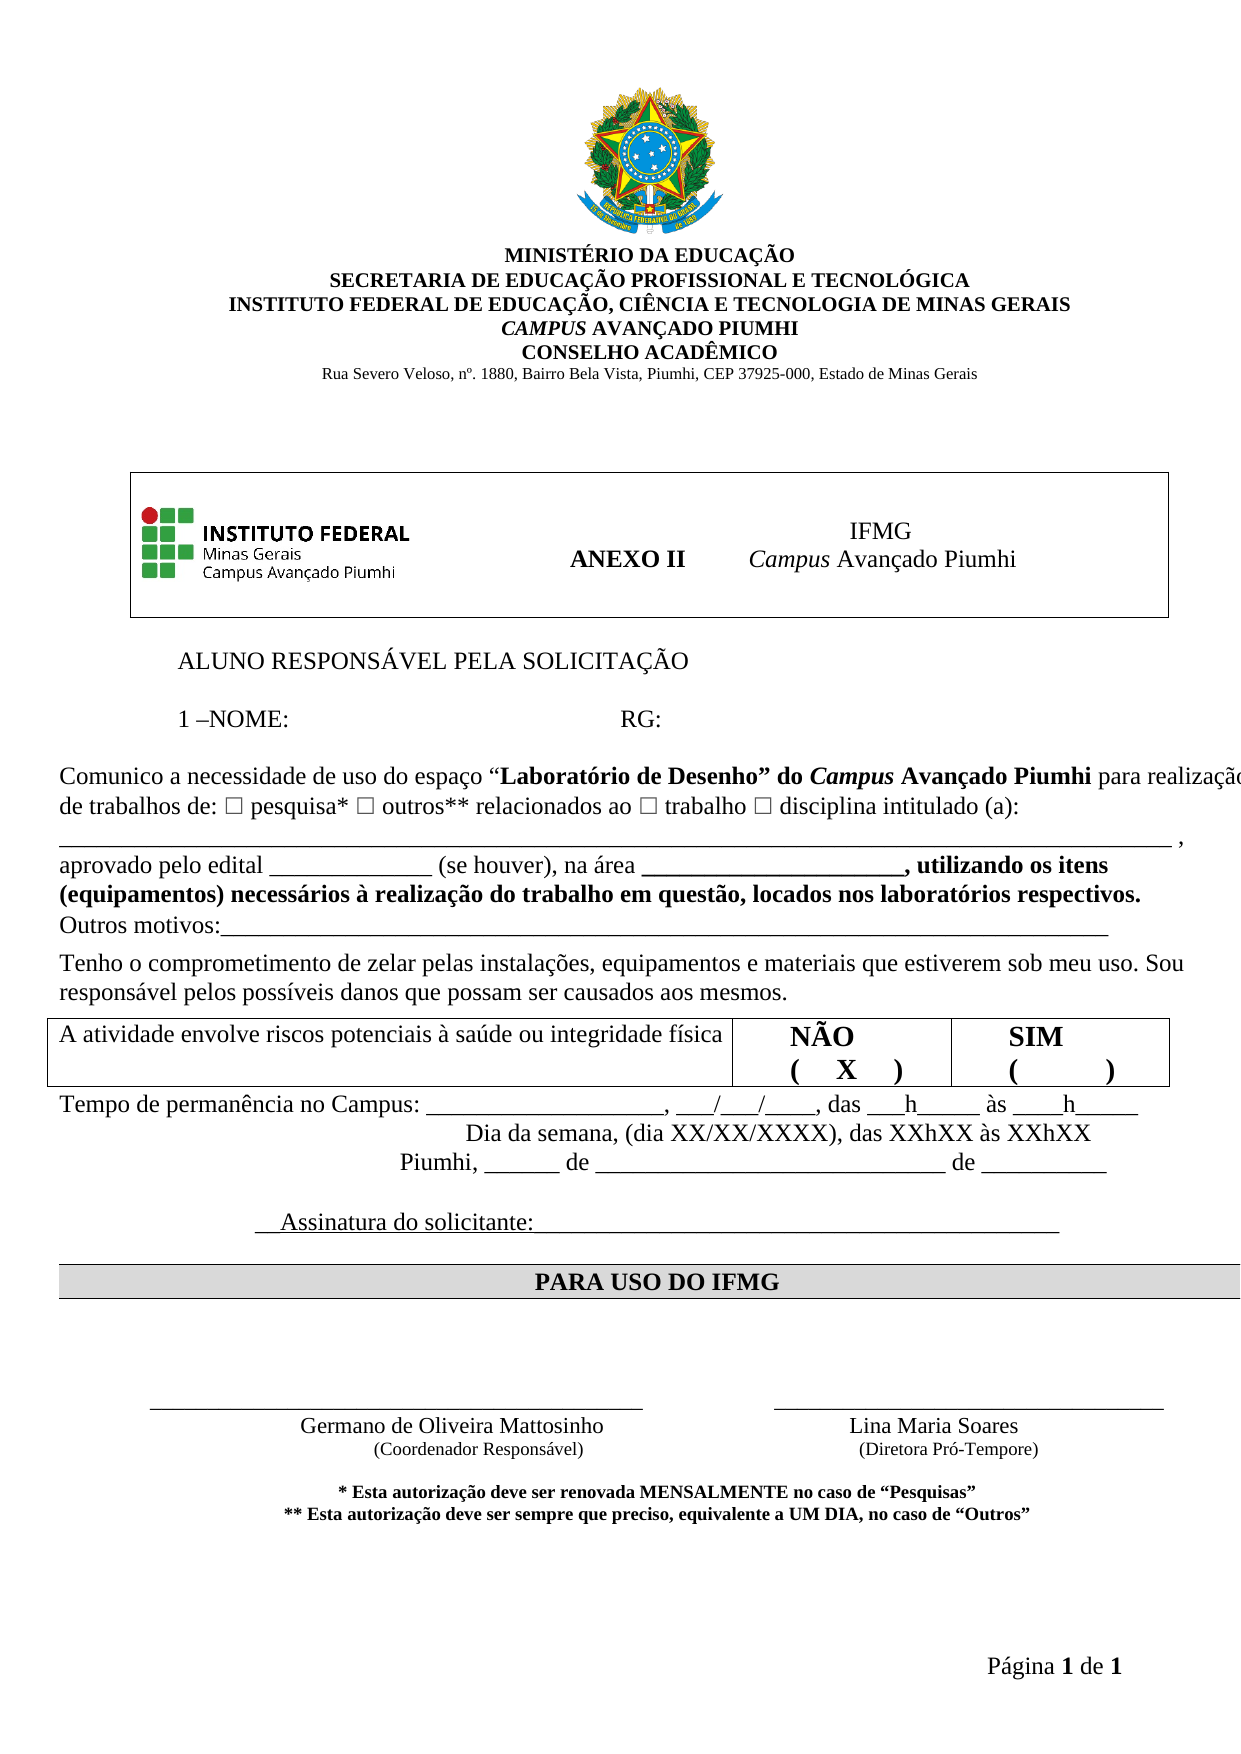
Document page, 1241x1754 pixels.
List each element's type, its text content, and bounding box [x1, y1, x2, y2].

table_header IFMG ANEXO II Campus Avançado Piumhi [417, 473, 1168, 617]
text Piumhi, ______ de ____________________________ de __________ [59, 1147, 1240, 1176]
text PARA USO DO IFMG [59, 1265, 1240, 1298]
text 1 –NOME: RG: [177, 704, 1240, 733]
text _________________________________________________________________________________________ , [59, 821, 1240, 850]
text Tenho o comprometimento de zelar pelas instalações, equipamentos e materiais que estiverem sob meu uso. Sou responsável pelos possíveis danos que possam ser causados aos mesmos. [59, 948, 1240, 1006]
table_header [131, 473, 417, 617]
text (Coordenador Responsável) (Diretora Pró-Tempore) [59, 1438, 1240, 1460]
text ** Esta autorização deve ser sempre que preciso, equivalente a UM DIA, no caso de “Outros” [59, 1503, 1240, 1524]
table_header NÃO ( X ) [733, 1019, 951, 1086]
text Tempo de permanência no Campus: ___________________, ___/___/____, das ___h_____ às ____h_____ [59, 1089, 1240, 1118]
text Germano de Oliveira Mattosinho Lina Maria Soares [59, 1412, 1240, 1438]
text __Assinatura do solicitante:__________________________________________ [59, 1207, 1240, 1236]
table_header SIM ( ) [952, 1019, 1169, 1086]
table_header A atividade envolve riscos potenciais à saúde ou integridade física [48, 1019, 732, 1086]
text ALUNO RESPONSÁVEL PELA SOLICITAÇÃO [177, 646, 1240, 675]
text * Esta autorização deve ser renovada MENSALMENTE no caso de “Pesquisas” [59, 1481, 1240, 1503]
text aprovado pelo edital _____________ (se houver), na área _____________________, utilizando os itens (equipamentos) necessários à realização do trabalho em questão, locados nos laboratórios respectivos. [59, 850, 1240, 908]
text Dia da semana, (dia XX/XX/XXXX), das XXhXX às XXhXX [59, 1118, 1240, 1147]
text Comunico a necessidade de uso do espaço “Laboratório de Desenho” do Campus Avançado Piumhi para realização de trabalhos de: ☐ pesquisa* ☐ outros** relacionados ao ☐ trabalho ☐ disciplina intitulado (a): [59, 761, 1240, 821]
picture [141, 507, 410, 582]
picture [571, 84, 728, 238]
text Outros motivos:_______________________________________________________________________ [59, 910, 1240, 939]
text ___________________________________________ __________________________________ [59, 1386, 1240, 1412]
